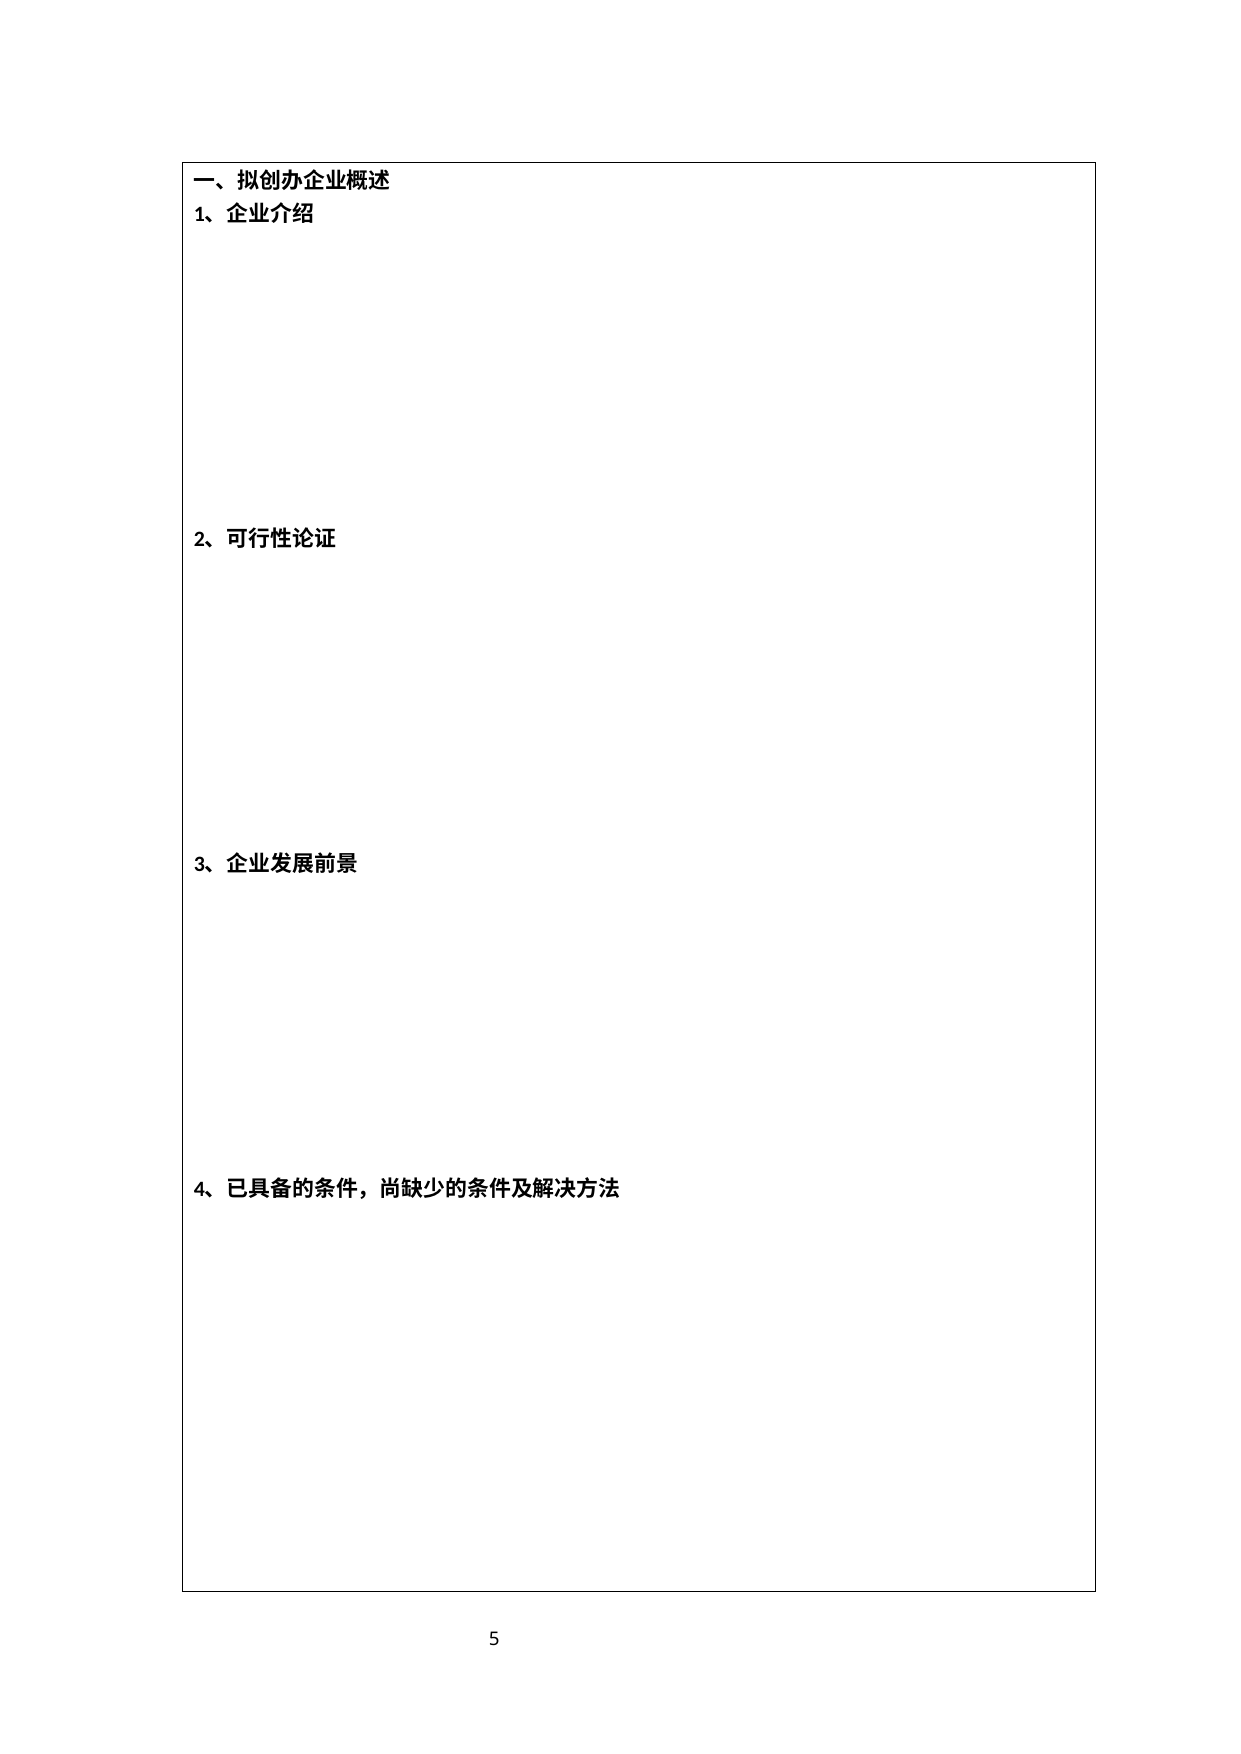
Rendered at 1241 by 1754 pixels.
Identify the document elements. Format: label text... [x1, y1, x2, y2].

table_cell 一、拟创办企业概述 1、企业介绍 2、可行性论证 3、企业发展前景 4、已具备的条件，尚缺少的条件及解决方法 [183, 163, 1095, 1591]
